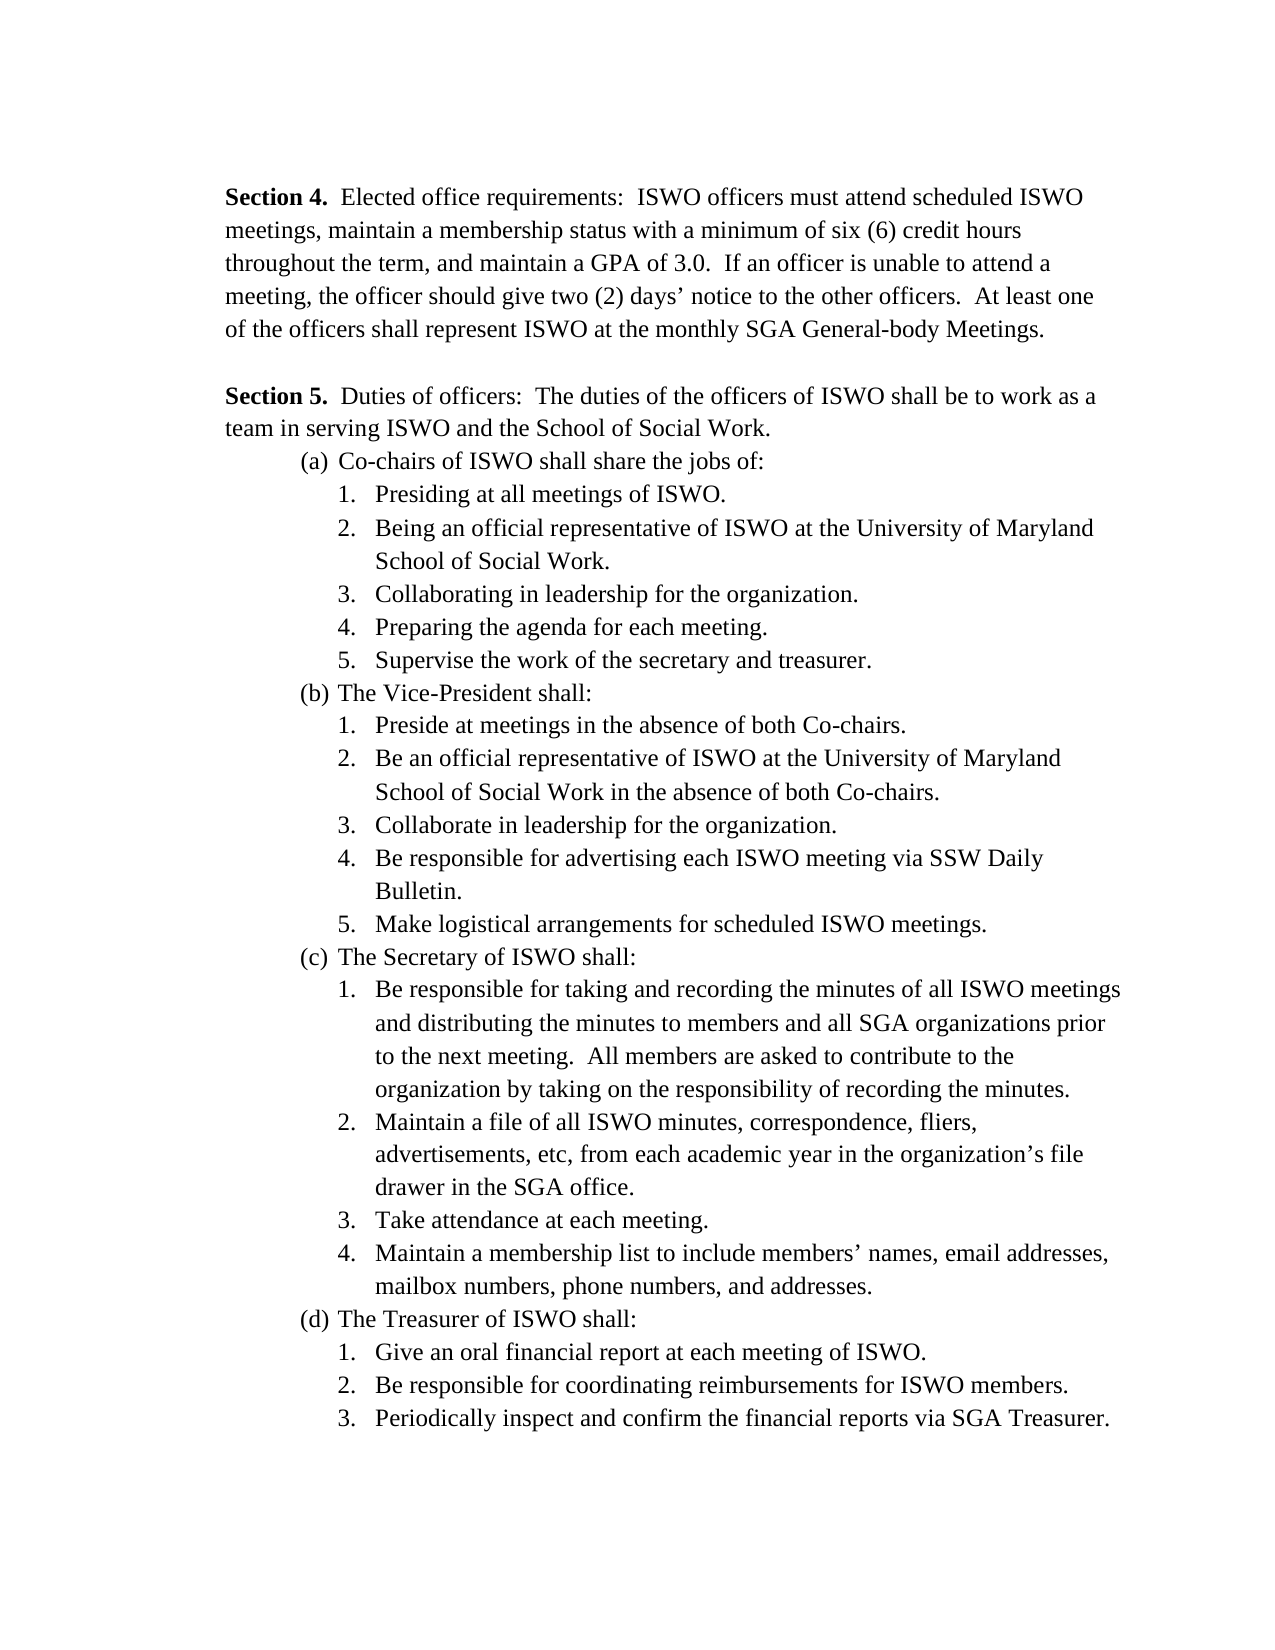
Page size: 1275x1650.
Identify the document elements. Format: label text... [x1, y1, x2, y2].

text Section 5. Duties of officers: The duties of the officers of ISWO shall be to work as a team in serving ISWO and the School of Social Work. [225, 381, 1101, 442]
text 4. Be responsible for advertising each ISWO meeting via SSW Daily [337, 843, 1131, 872]
text 2. Being an official representative of ISWO at the University of Maryland [337, 513, 1131, 541]
text 1. Presiding at all meetings of ISWO. [337, 479, 1131, 508]
text Bulletin. [375, 876, 1131, 904]
text 3. Take attendance at each meeting. [337, 1205, 1131, 1234]
text 1. Give an oral financial report at each meeting of ISWO. [337, 1337, 1131, 1366]
text School of Social Work in the absence of both Co-chairs. [375, 777, 1131, 806]
text 3. Collaborate in leadership for the organization. [337, 810, 1131, 838]
text 3. Collaborating in leadership for the organization. [337, 579, 1131, 607]
text 5. Supervise the work of the secretary and treasurer. (b) The Vice-President shall: [300, 645, 877, 706]
text 2. Maintain a file of all ISWO minutes, correspondence, fliers, advertisements, etc, from each academic year in the organization’s file drawer in the SGA office. [337, 1107, 1087, 1201]
text 1. Be responsible for taking and recording the minutes of all ISWO meetings [337, 975, 1131, 1003]
text 5. Make logistical arrangements for scheduled ISWO meetings. (c) The Secretary of ISWO shall: [300, 909, 991, 971]
text 1. Preside at meetings in the absence of both Co-chairs. [337, 711, 1131, 739]
text and distributing the minutes to members and all SGA organizations prior to the next meeting. All members are asked to contribute to the organization by taking on the responsibility of recording the minutes. [375, 1008, 1110, 1103]
text School of Social Work. [375, 546, 1131, 574]
text (a) Co-chairs of ISWO shall share the jobs of: [296, 446, 769, 475]
text mailbox numbers, phone numbers, and addresses. (d) The Treasurer of ISWO shall: [300, 1271, 878, 1333]
text 4. Maintain a membership list to include members’ names, email addresses, [337, 1238, 1131, 1267]
text Section 4. Elected office requirements: ISWO officers must attend scheduled ISWO meetings, maintain a membership status with a minimum of six (6) credit hours throughout the term, and maintain a GPA of 3.0. If an officer is unable to attend a meeting, the officer should give two (2) days’ notice to the other officers. At least one of the officers shall represent ISWO at the monthly SGA General-body Meetings. [225, 182, 1118, 343]
text 4. Preparing the agenda for each meeting. [337, 612, 1131, 641]
text 3. Periodically inspect and confirm the financial reports via SGA Treasurer. [337, 1403, 1131, 1432]
text 2. Be responsible for coordinating reimbursements for ISWO members. [337, 1370, 1131, 1399]
text 2. Be an official representative of ISWO at the University of Maryland [337, 743, 1131, 772]
